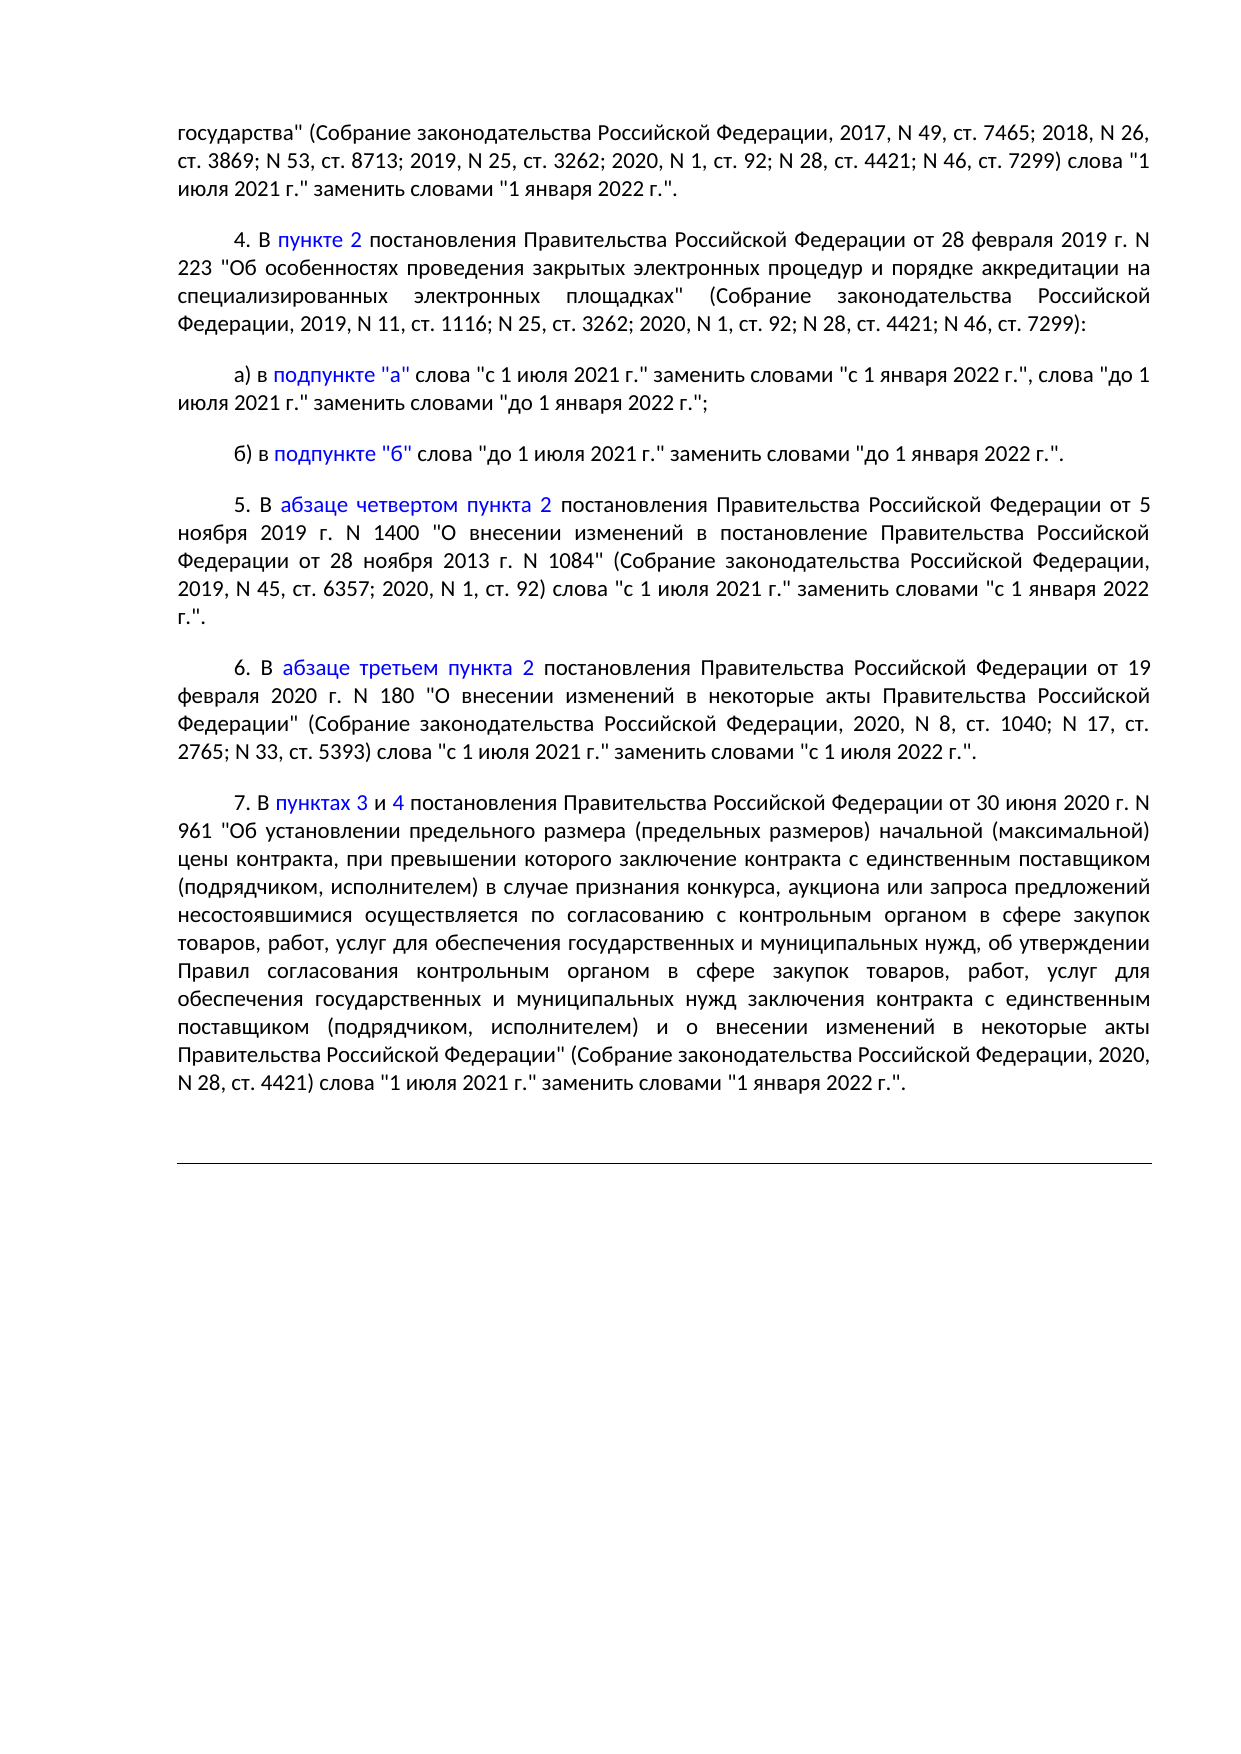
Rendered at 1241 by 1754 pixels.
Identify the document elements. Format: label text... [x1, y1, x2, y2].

text 7. В пунктах 3 и 4 постановления Правительства Российской Федерации от 30 июня 2020 г. N 961 "Об установлении предельного размера (предельных размеров) начальной (максимальной) цены контракта, при превышении которого заключение контракта с единственным поставщиком (подрядчиком, исполнителем) в случае признания конкурса, аукциона или запроса предложений несостоявшимися осуществляется по согласованию с контрольным органом в сфере закупок товаров, работ, услуг для обеспечения государственных и муниципальных нужд, об утверждении Правил согласования контрольным органом в сфере закупок товаров, работ, услуг для обеспечения государственных и муниципальных нужд заключения контракта с единственным поставщиком (подрядчиком, исполнителем) и о внесении изменений в некоторые акты Правительства Российской Федерации" (Собрание законодательства Российской Федерации, 2020, N 28, ст. 4421) слова "1 июля 2021 г." заменить словами "1 января 2022 г.". [177, 788, 1152, 1096]
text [177, 118, 1152, 202]
text 4. В пункте 2 постановления Правительства Российской Федерации от 28 февраля 2019 г. N 223 "Об особенностях проведения закрытых электронных процедур и порядке аккредитации на специализированных электронных площадках" (Собрание законодательства Российской Федерации, 2019, N 11, ст. 1116; N 25, ст. 3262; 2020, N 1, ст. 92; N 28, ст. 4421; N 46, ст. 7299): [177, 225, 1152, 337]
text б) в подпункте "б" слова "до 1 июля 2021 г." заменить словами "до 1 января 2022 г.". [177, 439, 1152, 467]
text а) в подпункте "а" слова "с 1 июля 2021 г." заменить словами "с 1 января 2022 г.", слова "до 1 июля 2021 г." заменить словами "до 1 января 2022 г."; [177, 360, 1152, 416]
text 5. В абзаце четвертом пункта 2 постановления Правительства Российской Федерации от 5 ноября 2019 г. N 1400 "О внесении изменений в постановление Правительства Российской Федерации от 28 ноября 2013 г. N 1084" (Собрание законодательства Российской Федерации, 2019, N 45, ст. 6357; 2020, N 1, ст. 92) слова "с 1 июля 2021 г." заменить словами "с 1 января 2022 г.". [177, 490, 1152, 630]
text 6. В абзаце третьем пункта 2 постановления Правительства Российской Федерации от 19 февраля 2020 г. N 180 "О внесении изменений в некоторые акты Правительства Российской Федерации" (Собрание законодательства Российской Федерации, 2020, N 8, ст. 1040; N 17, ст. 2765; N 33, ст. 5393) слова "с 1 июля 2021 г." заменить словами "с 1 июля 2022 г.". [177, 653, 1152, 765]
